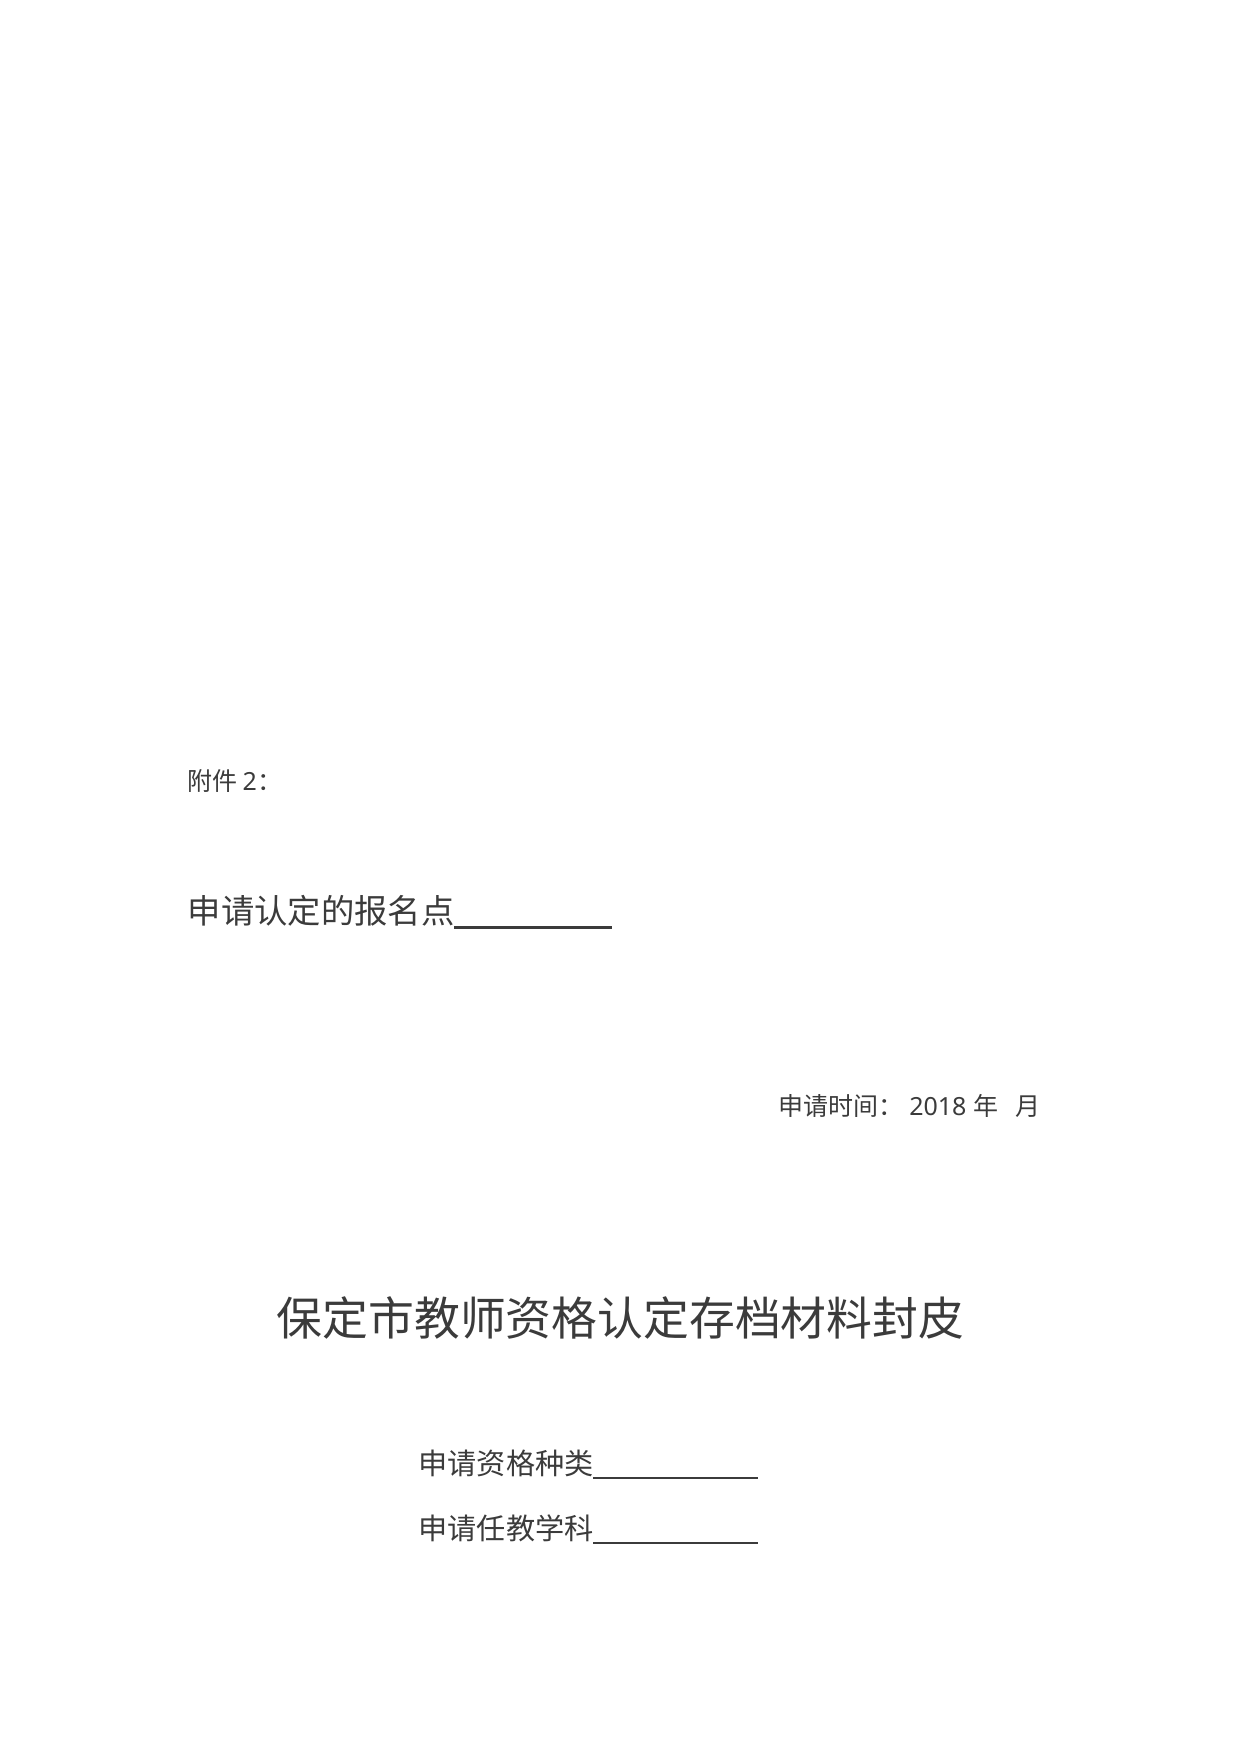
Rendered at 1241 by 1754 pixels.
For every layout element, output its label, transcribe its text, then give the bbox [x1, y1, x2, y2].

text 申请资格种类 [187, 1429, 1053, 1494]
text 附件2： [187, 747, 1053, 812]
text 申请时间： 2018 年 月 [187, 1072, 1053, 1137]
text 保定市教师资格认定存档材料封皮 [187, 1267, 1053, 1364]
text 申请认定的报名点 [187, 877, 1053, 942]
text 申请任教学科 [187, 1494, 1053, 1559]
